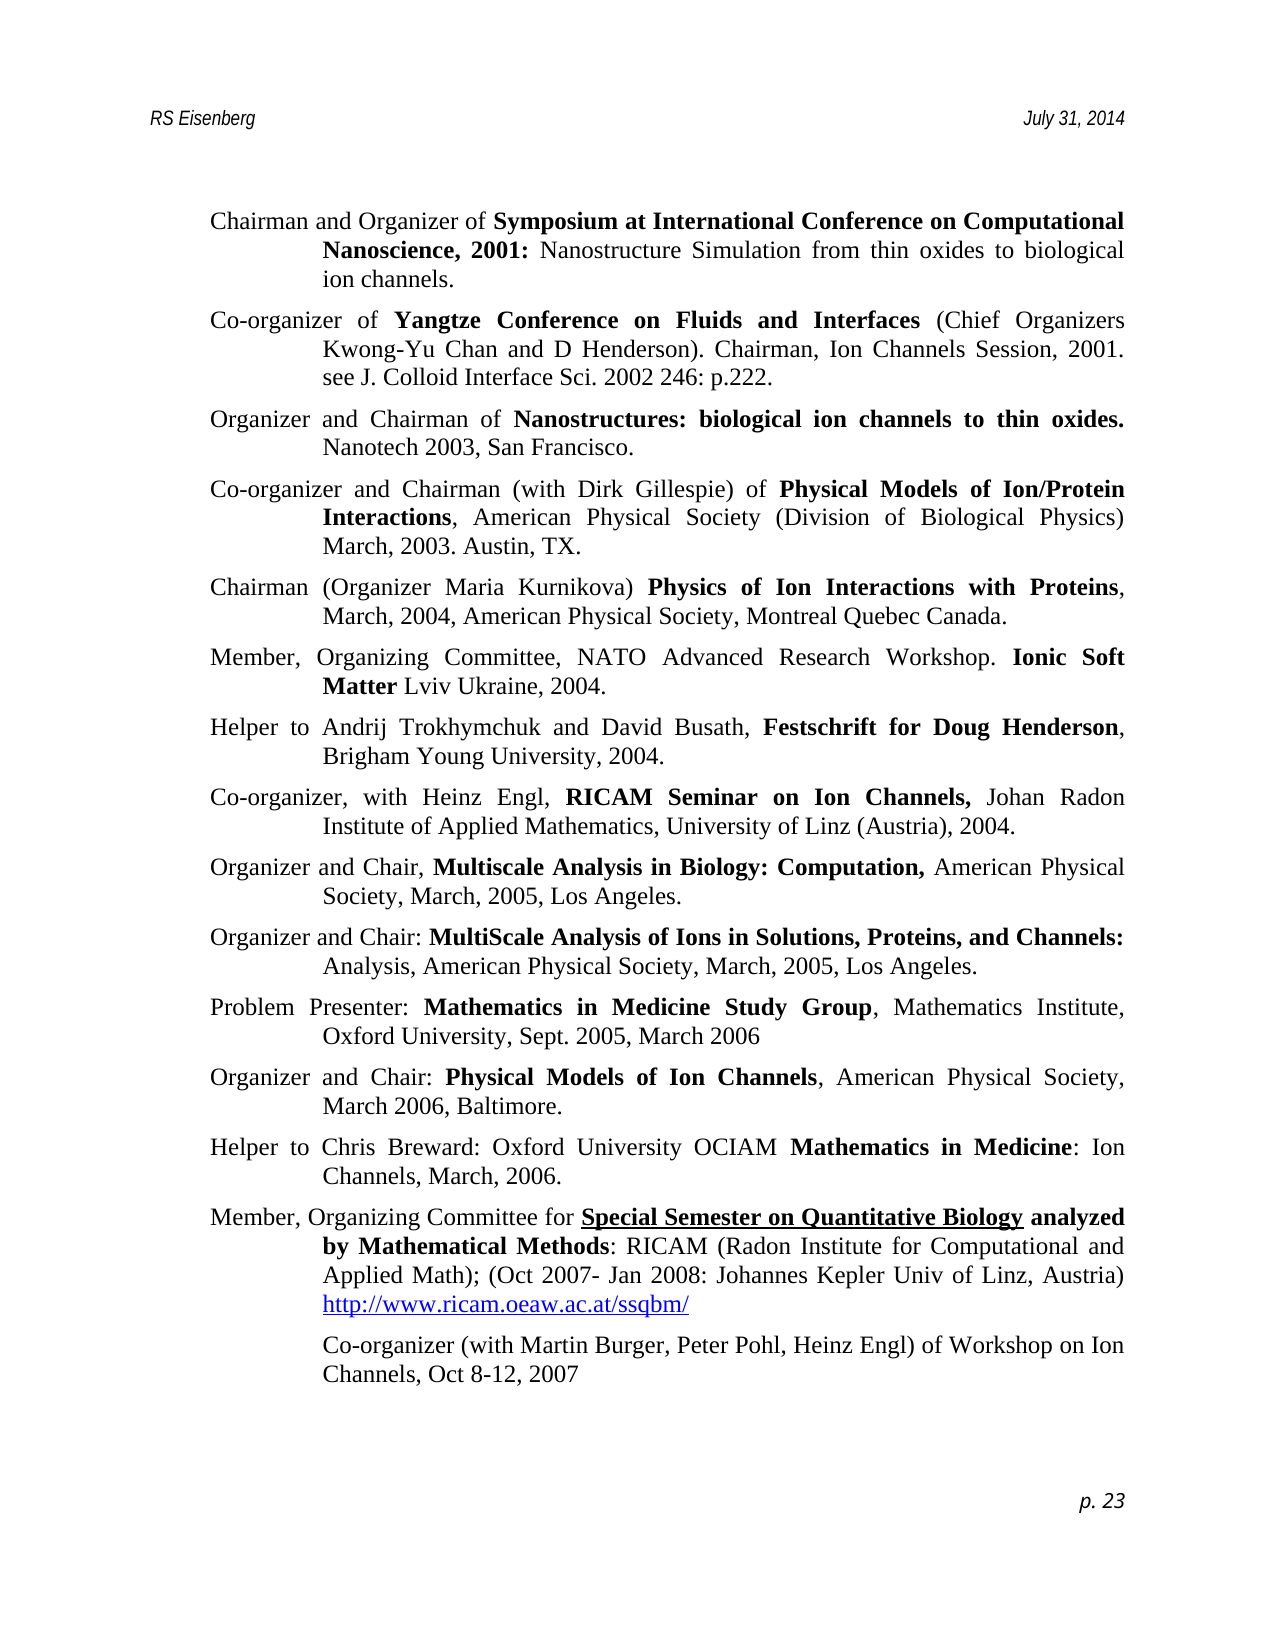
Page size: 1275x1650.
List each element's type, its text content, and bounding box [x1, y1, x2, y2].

text Helper to Andrij Trokhymchuk and David Busath, Festschrift for Doug Henderson, Brigham Young University, 2004. [210, 712, 1125, 770]
text Co-organizer, with Heinz Engl, RICAM Seminar on Ion Channels, Johan Radon Institute of Applied Mathematics, University of Linz (Austria), 2004. [210, 782, 1125, 840]
text Chairman and Organizer of Symposium at International Conference on Computational Nanoscience, 2001: Nanostructure Simulation from thin oxides to biological ion channels. [210, 206, 1125, 292]
text Organizer and Chair: MultiScale Analysis of Ions in Solutions, Proteins, and Channels: Analysis, American Physical Society, March, 2005, Los Angeles. [210, 922, 1125, 980]
text Organizer and Chair, Multiscale Analysis in Biology: Computation, American Physical Society, March, 2005, Los Angeles. [210, 852, 1125, 910]
text Organizer and Chair: Physical Models of Ion Channels, American Physical Society, March 2006, Baltimore. [210, 1062, 1125, 1120]
text Co-organizer of Yangtze Conference on Fluids and Interfaces (Chief Organizers Kwong-Yu Chan and D Henderson). Chairman, Ion Channels Session, 2001. see J. Colloid Interface Sci. 2002 246: p.222. [210, 305, 1125, 391]
text Member, Organizing Committee for Special Semester on Quantitative Biology analyzed by Mathematical Methods: RICAM (Radon Institute for Computational and Applied Math); (Oct 2007- Jan 2008: Johannes Kepler Univ of Linz, Austria) http://www.ricam.oeaw.ac.at/ssqbm/ [210, 1202, 1125, 1317]
text Co-organizer and Chairman (with Dirk Gillespie) of Physical Models of Ion/Protein Interactions, American Physical Society (Division of Biological Physics) March, 2003. Austin, TX. [210, 474, 1125, 560]
text Chairman (Organizer Maria Kurnikova) Physics of Ion Interactions with Proteins, March, 2004, American Physical Society, Montreal Quebec Canada. [210, 572, 1125, 630]
text Problem Presenter: Mathematics in Medicine Study Group, Mathematics Institute, Oxford University, Sept. 2005, March 2006 [210, 992, 1125, 1050]
text Member, Organizing Committee, NATO Advanced Research Workshop. Ionic Soft Matter Lviv Ukraine, 2004. [210, 642, 1125, 700]
text Organizer and Chairman of Nanostructures: biological ion channels to thin oxides. Nanotech 2003, San Francisco. [210, 404, 1125, 461]
text Co-organizer (with Martin Burger, Peter Pohl, Heinz Engl) of Workshop on Ion Channels, Oct 8-12, 2007 [210, 1330, 1125, 1387]
text Helper to Chris Breward: Oxford University OCIAM Mathematics in Medicine: Ion Channels, March, 2006. [210, 1132, 1125, 1190]
